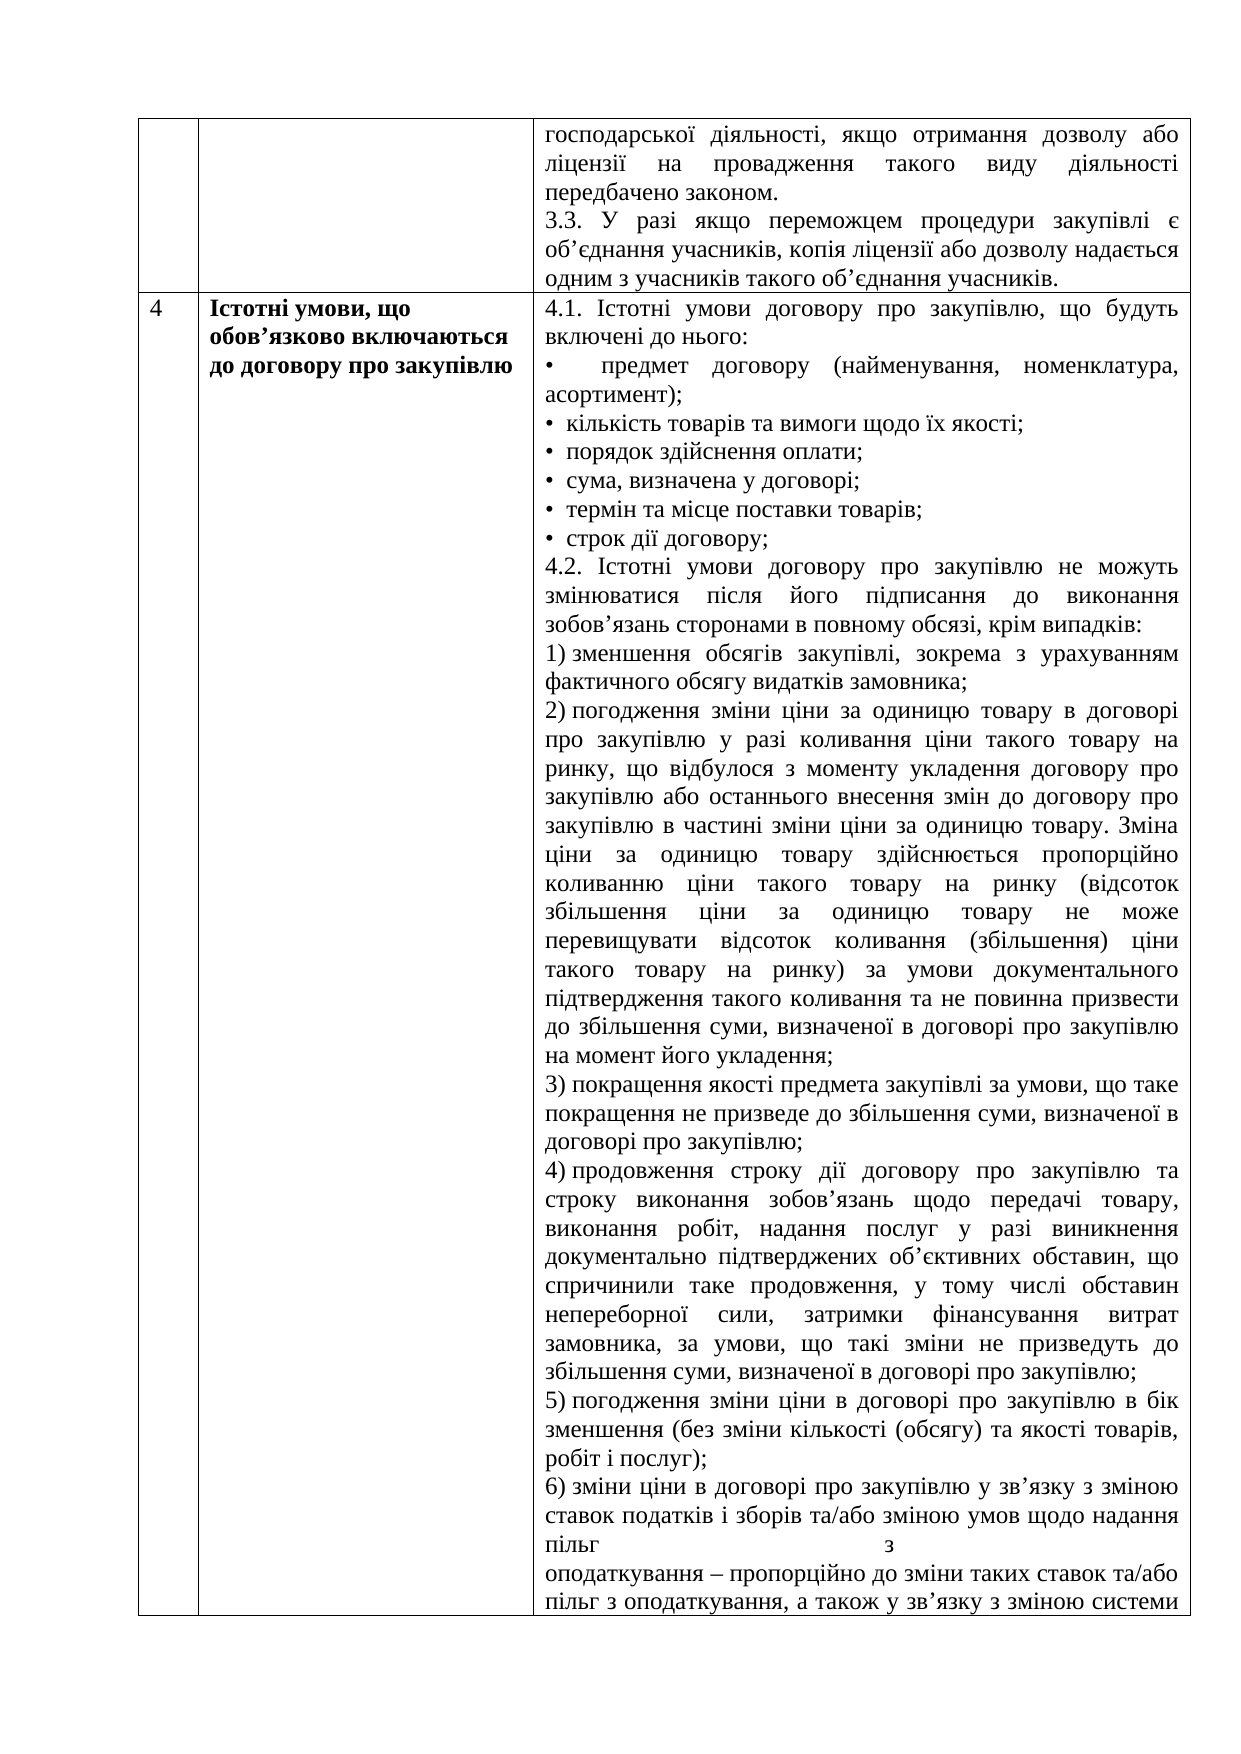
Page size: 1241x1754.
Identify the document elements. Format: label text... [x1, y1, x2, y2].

table_cell 4 [139, 293, 198, 1615]
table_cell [199, 293, 533, 1615]
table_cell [534, 119, 1190, 292]
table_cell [199, 119, 533, 292]
table_cell 3 [139, 119, 198, 292]
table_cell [534, 293, 1190, 1615]
